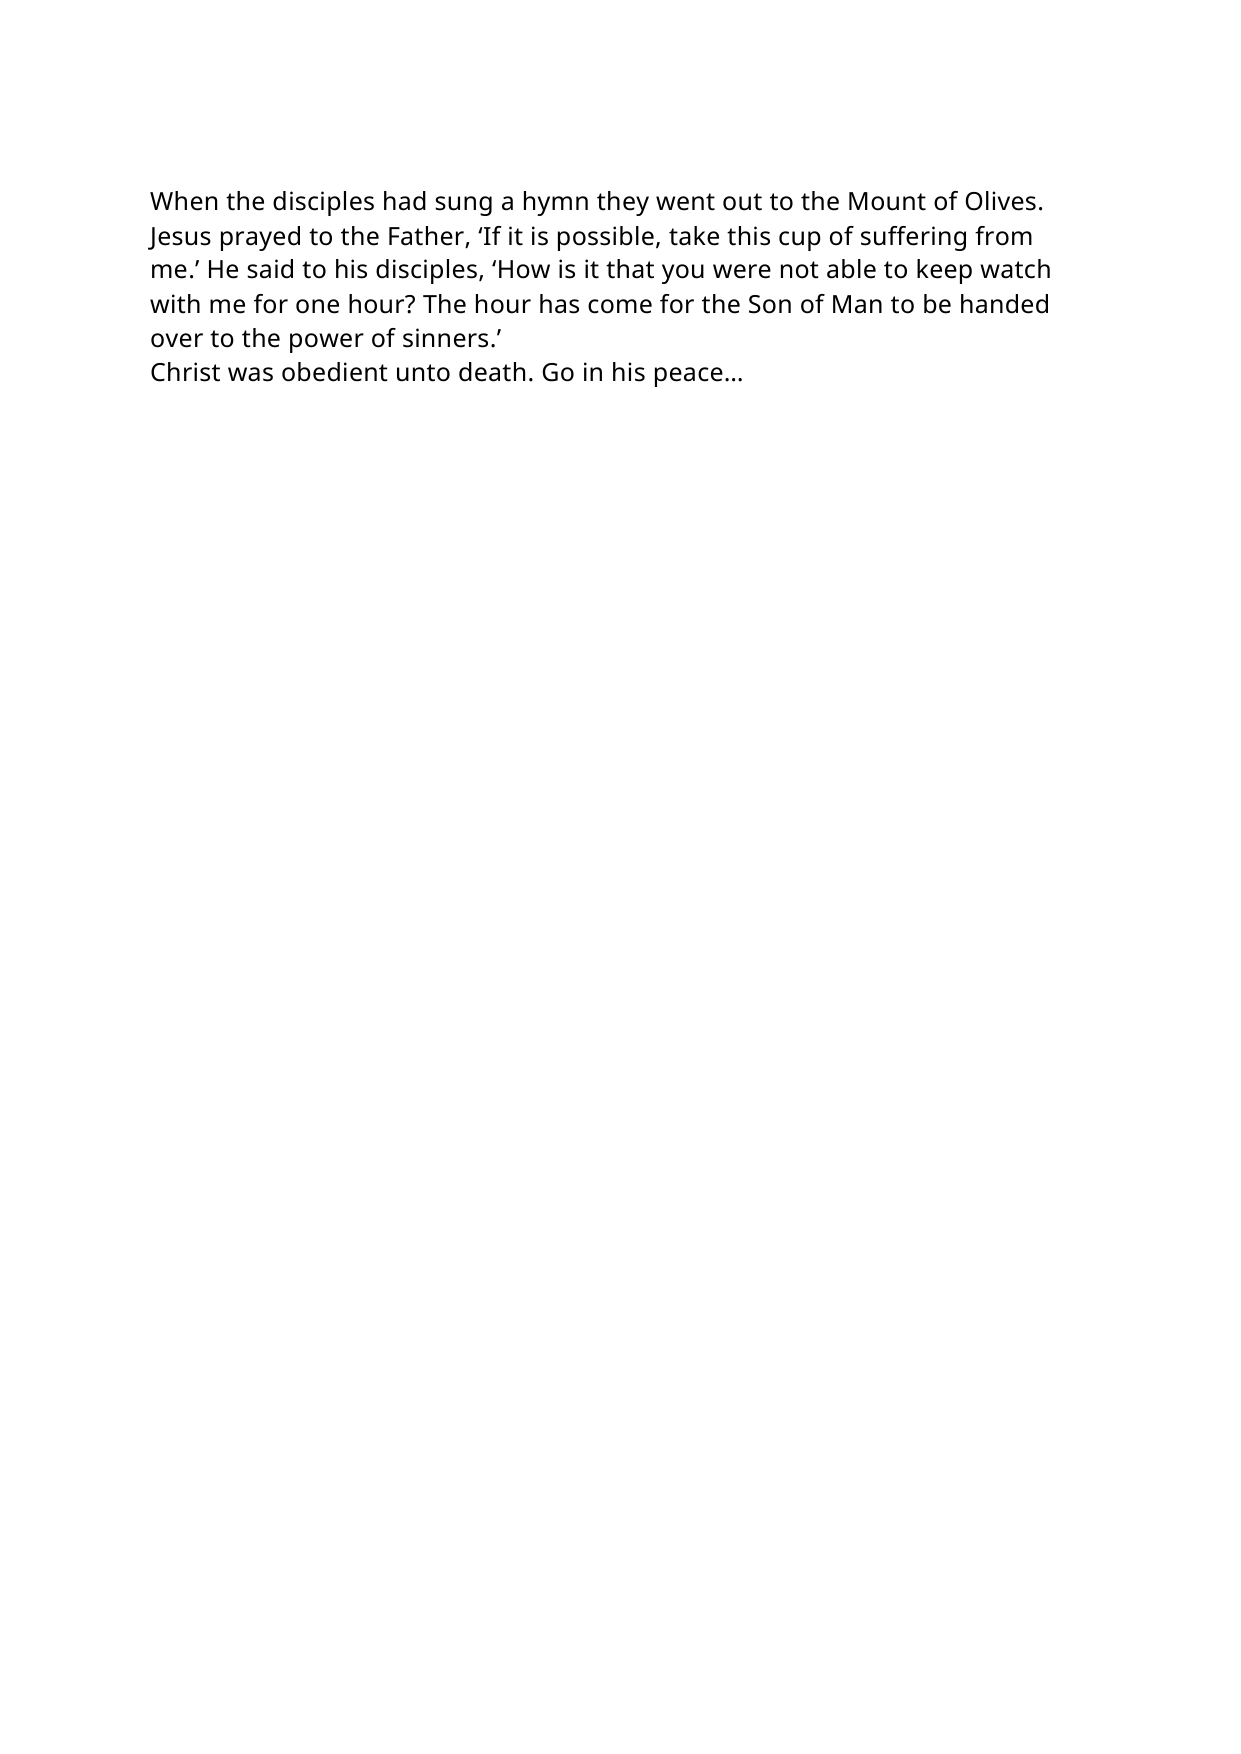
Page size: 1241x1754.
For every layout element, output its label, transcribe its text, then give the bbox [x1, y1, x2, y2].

text Christ was obedient unto death. Go in his peace… [150, 354, 1090, 388]
text When the disciples had sung a hymn they went out to the Mount of Olives. Jesus prayed to the Father, ‘If it is possible, take this cup of suffering from me.’ He said to his disciples, ‘How is it that you were not able to keep watch with me for one hour? The hour has come for the Son of Man to be handed over to the power of sinners.’ [150, 184, 1090, 354]
